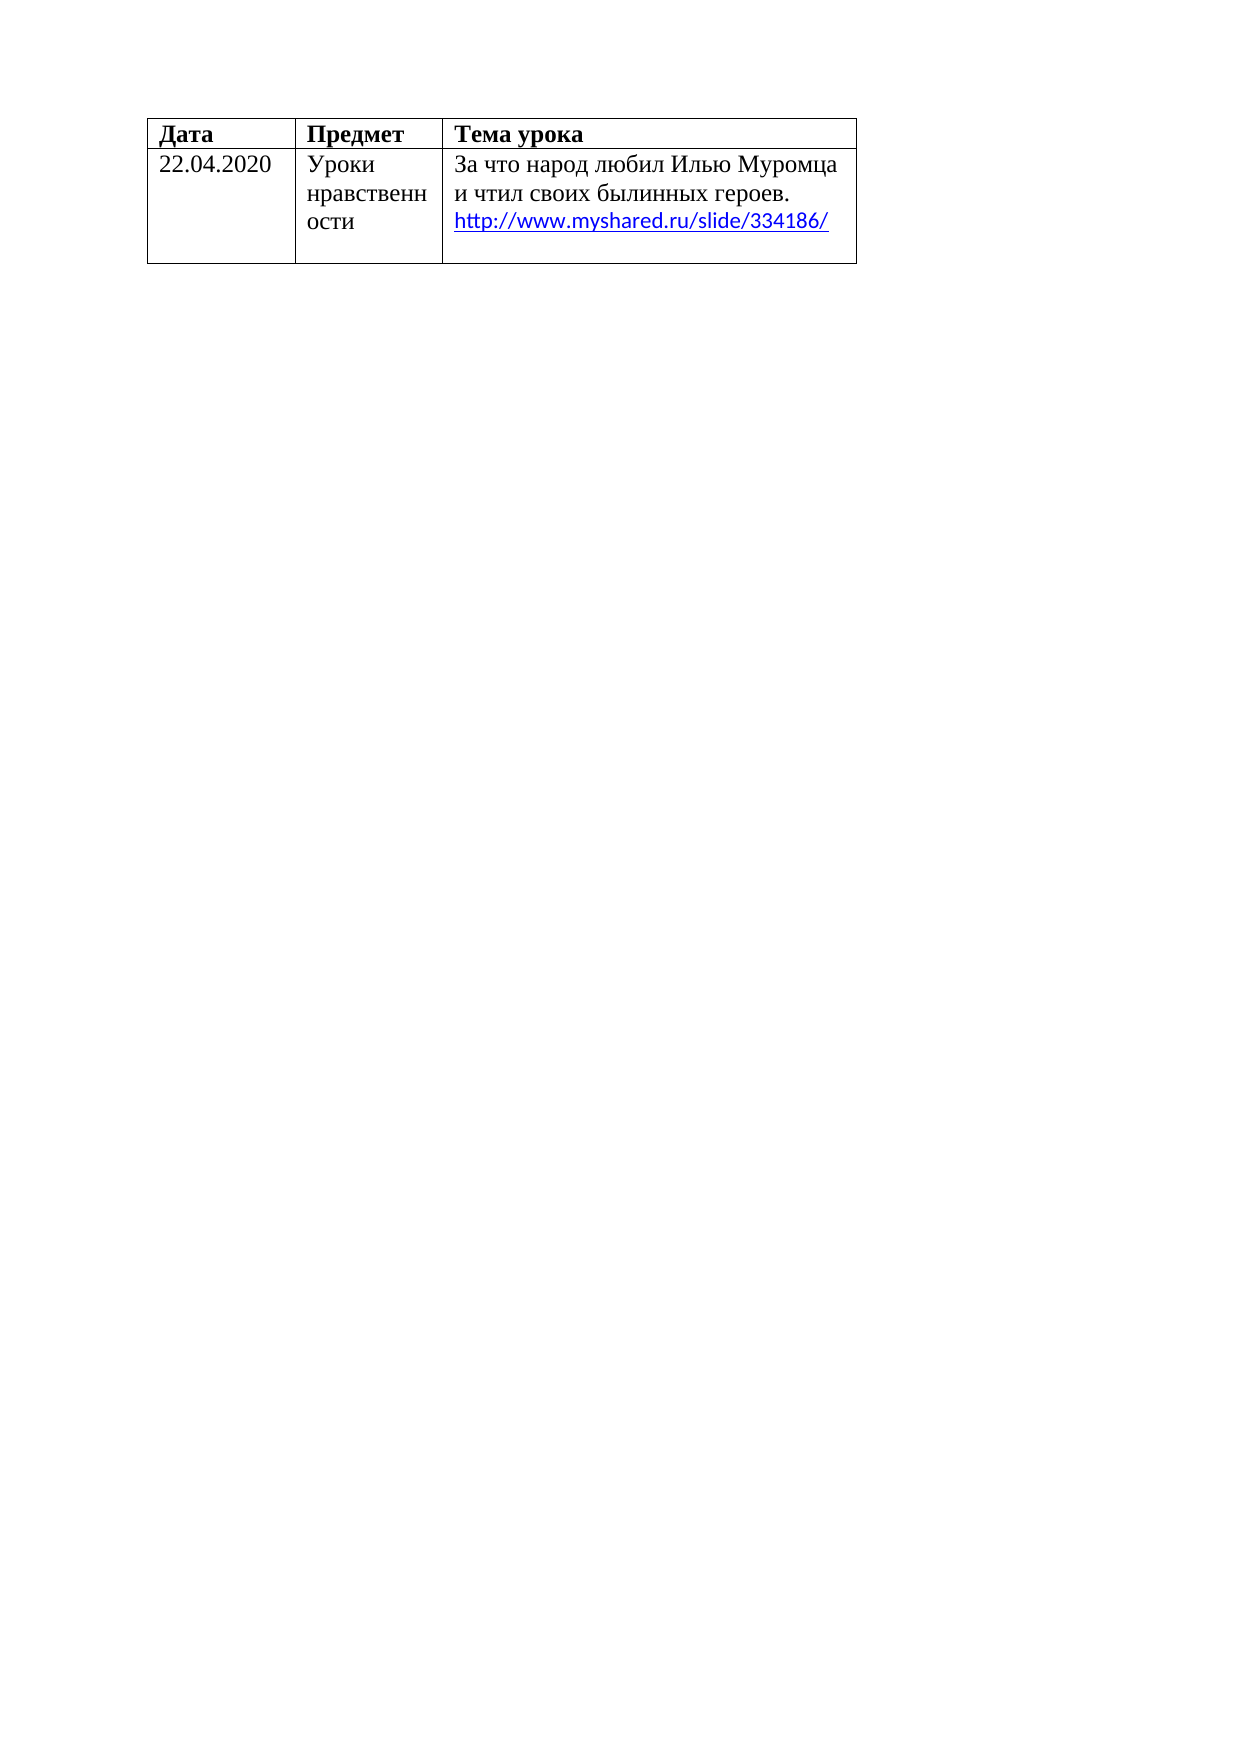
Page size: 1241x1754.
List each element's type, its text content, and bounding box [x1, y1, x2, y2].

table_header Предмет [296, 119, 442, 148]
table_cell За что народ любил Илью Муромца и чтил своих былинных героев. http://www.myshared.ru/slide/334186/ [443, 149, 856, 263]
table_cell 22.04.2020 [148, 149, 295, 263]
table_header Тема урока [443, 119, 856, 148]
table_header Дата [148, 119, 295, 148]
table_cell Уроки нравственности [296, 149, 442, 263]
